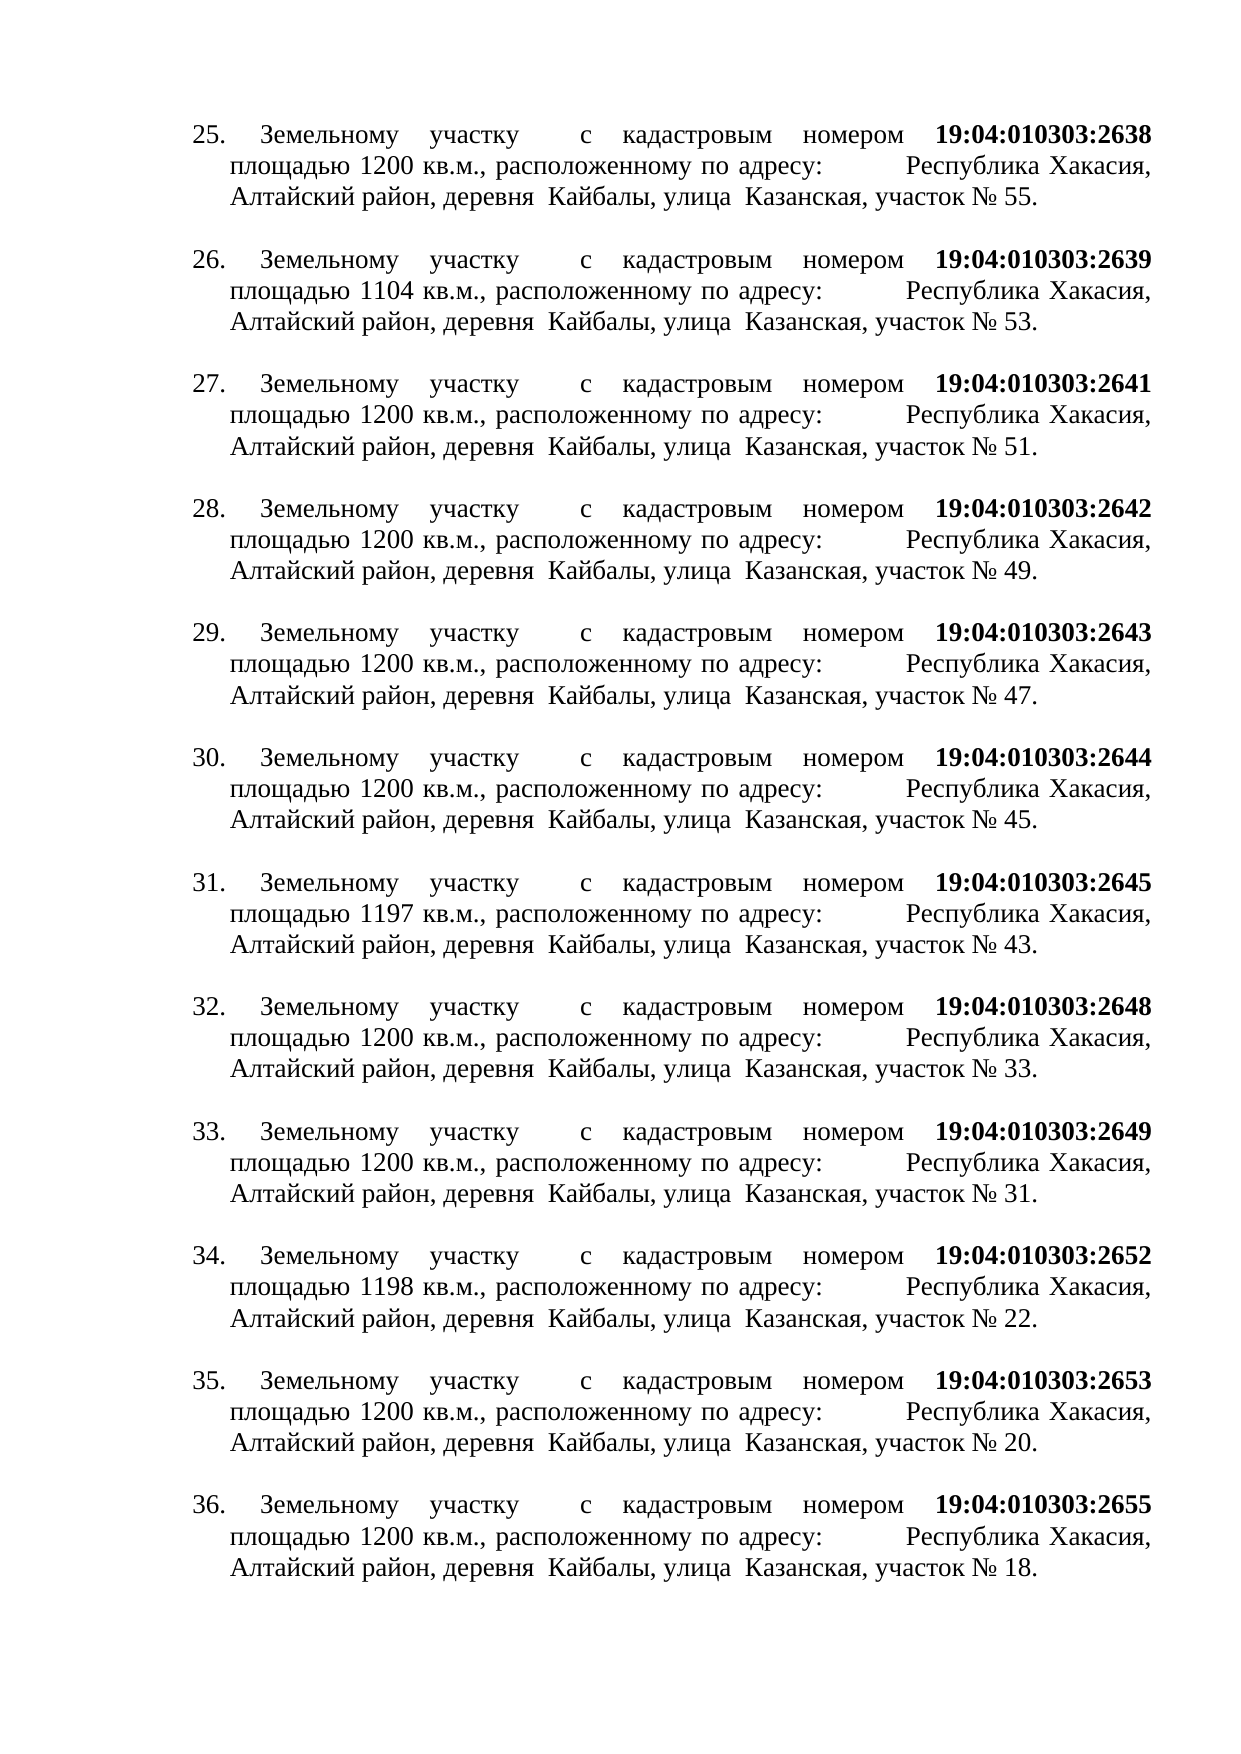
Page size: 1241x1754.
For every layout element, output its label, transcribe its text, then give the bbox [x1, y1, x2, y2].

list Земельному участку с кадастровым номером 19:04:010303:2642 площадью 1200 кв.м., расположенному по адресу: Республика Хакасия, Алтайский район, деревня Кайбалы, улица Казанская, участок № 49. [192, 492, 1152, 585]
list Земельному участку с кадастровым номером 19:04:010303:2652 площадью 1198 кв.м., расположенному по адресу: Республика Хакасия, Алтайский район, деревня Кайбалы, улица Казанская, участок № 22. [192, 1239, 1152, 1333]
list Земельному участку с кадастровым номером 19:04:010303:2643 площадью 1200 кв.м., расположенному по адресу: Республика Хакасия, Алтайский район, деревня Кайбалы, улица Казанская, участок № 47. [192, 616, 1152, 710]
list Земельному участку с кадастровым номером 19:04:010303:2649 площадью 1200 кв.м., расположенному по адресу: Республика Хакасия, Алтайский район, деревня Кайбалы, улица Казанская, участок № 31. [192, 1115, 1152, 1208]
list Земельному участку с кадастровым номером 19:04:010303:2648 площадью 1200 кв.м., расположенному по адресу: Республика Хакасия, Алтайский район, деревня Кайбалы, улица Казанская, участок № 33. [192, 990, 1152, 1084]
list Земельному участку с кадастровым номером 19:04:010303:2644 площадью 1200 кв.м., расположенному по адресу: Республика Хакасия, Алтайский район, деревня Кайбалы, улица Казанская, участок № 45. [192, 741, 1152, 834]
list Земельному участку с кадастровым номером 19:04:010303:2641 площадью 1200 кв.м., расположенному по адресу: Республика Хакасия, Алтайский район, деревня Кайбалы, улица Казанская, участок № 51. [192, 367, 1152, 461]
list Земельному участку с кадастровым номером 19:04:010303:2645 площадью 1197 кв.м., расположенному по адресу: Республика Хакасия, Алтайский район, деревня Кайбалы, улица Казанская, участок № 43. [192, 866, 1152, 959]
list Земельному участку с кадастровым номером 19:04:010303:2639 площадью 1104 кв.м., расположенному по адресу: Республика Хакасия, Алтайский район, деревня Кайбалы, улица Казанская, участок № 53. [192, 243, 1152, 336]
list Земельному участку с кадастровым номером 19:04:010303:2655 площадью 1200 кв.м., расположенному по адресу: Республика Хакасия, Алтайский район, деревня Кайбалы, улица Казанская, участок № 18. [192, 1488, 1152, 1582]
list Земельному участку с кадастровым номером 19:04:010303:2638 площадью 1200 кв.м., расположенному по адресу: Республика Хакасия, Алтайский район, деревня Кайбалы, улица Казанская, участок № 55. [192, 118, 1152, 212]
list Земельному участку с кадастровым номером 19:04:010303:2653 площадью 1200 кв.м., расположенному по адресу: Республика Хакасия, Алтайский район, деревня Кайбалы, улица Казанская, участок № 20. [192, 1364, 1152, 1457]
